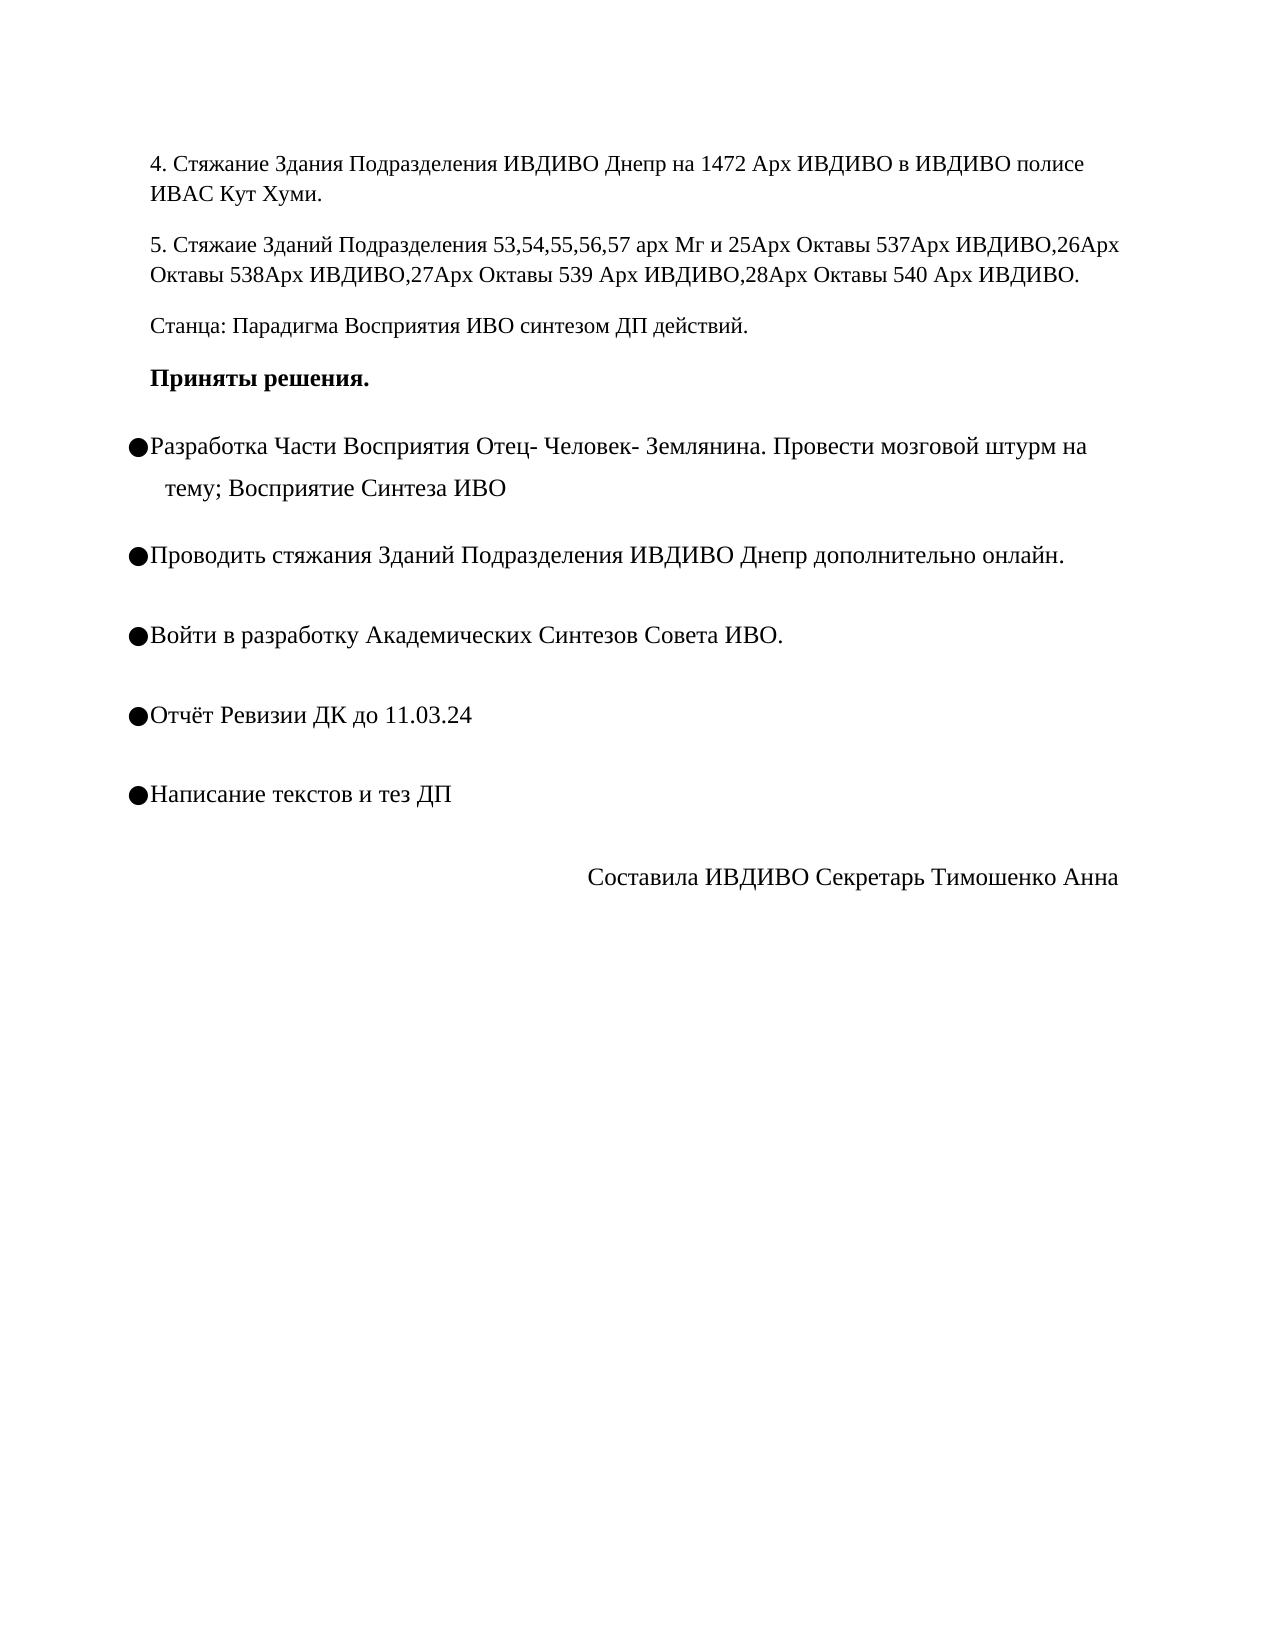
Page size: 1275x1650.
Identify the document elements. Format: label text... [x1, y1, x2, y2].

list Войти в разработку Академических Синтезов Совета ИВО. [127, 606, 1125, 658]
text Составила ИВДИВО Секретарь Тимошенко Анна [150, 862, 1125, 891]
text Приняты решения. [150, 363, 1125, 392]
list Написание текстов и тез ДП [127, 766, 1125, 817]
text 4. Стяжание Здания Подразделения ИВДИВО Днепр на 1472 Арх ИВДИВО в ИВДИВО полисе ИВАС Кут Хуми. [150, 150, 1125, 207]
list Отчёт Ревизии ДК до 11.03.24 [127, 686, 1125, 737]
list Проводить стяжания Зданий Подразделения ИВДИВО Днепр дополнительно онлайн. [127, 527, 1125, 578]
text 5. Стяжаие Зданий Подразделения 53,54,55,56,57 арх Мг и 25Арх Октавы 537Арх ИВДИВО,26Арх Октавы 538Арх ИВДИВО,27Арх Октавы 539 Арх ИВДИВО,28Арх Октавы 540 Арх ИВДИВО. [150, 231, 1125, 288]
list Разработка Части Восприятия Отец- Человек- Землянина. Провести мозговой штурм на тему; Восприятие Синтеза ИВО [127, 417, 1125, 502]
text Станца: Парадигма Восприятия ИВО синтезом ДП действий. [150, 312, 1125, 339]
